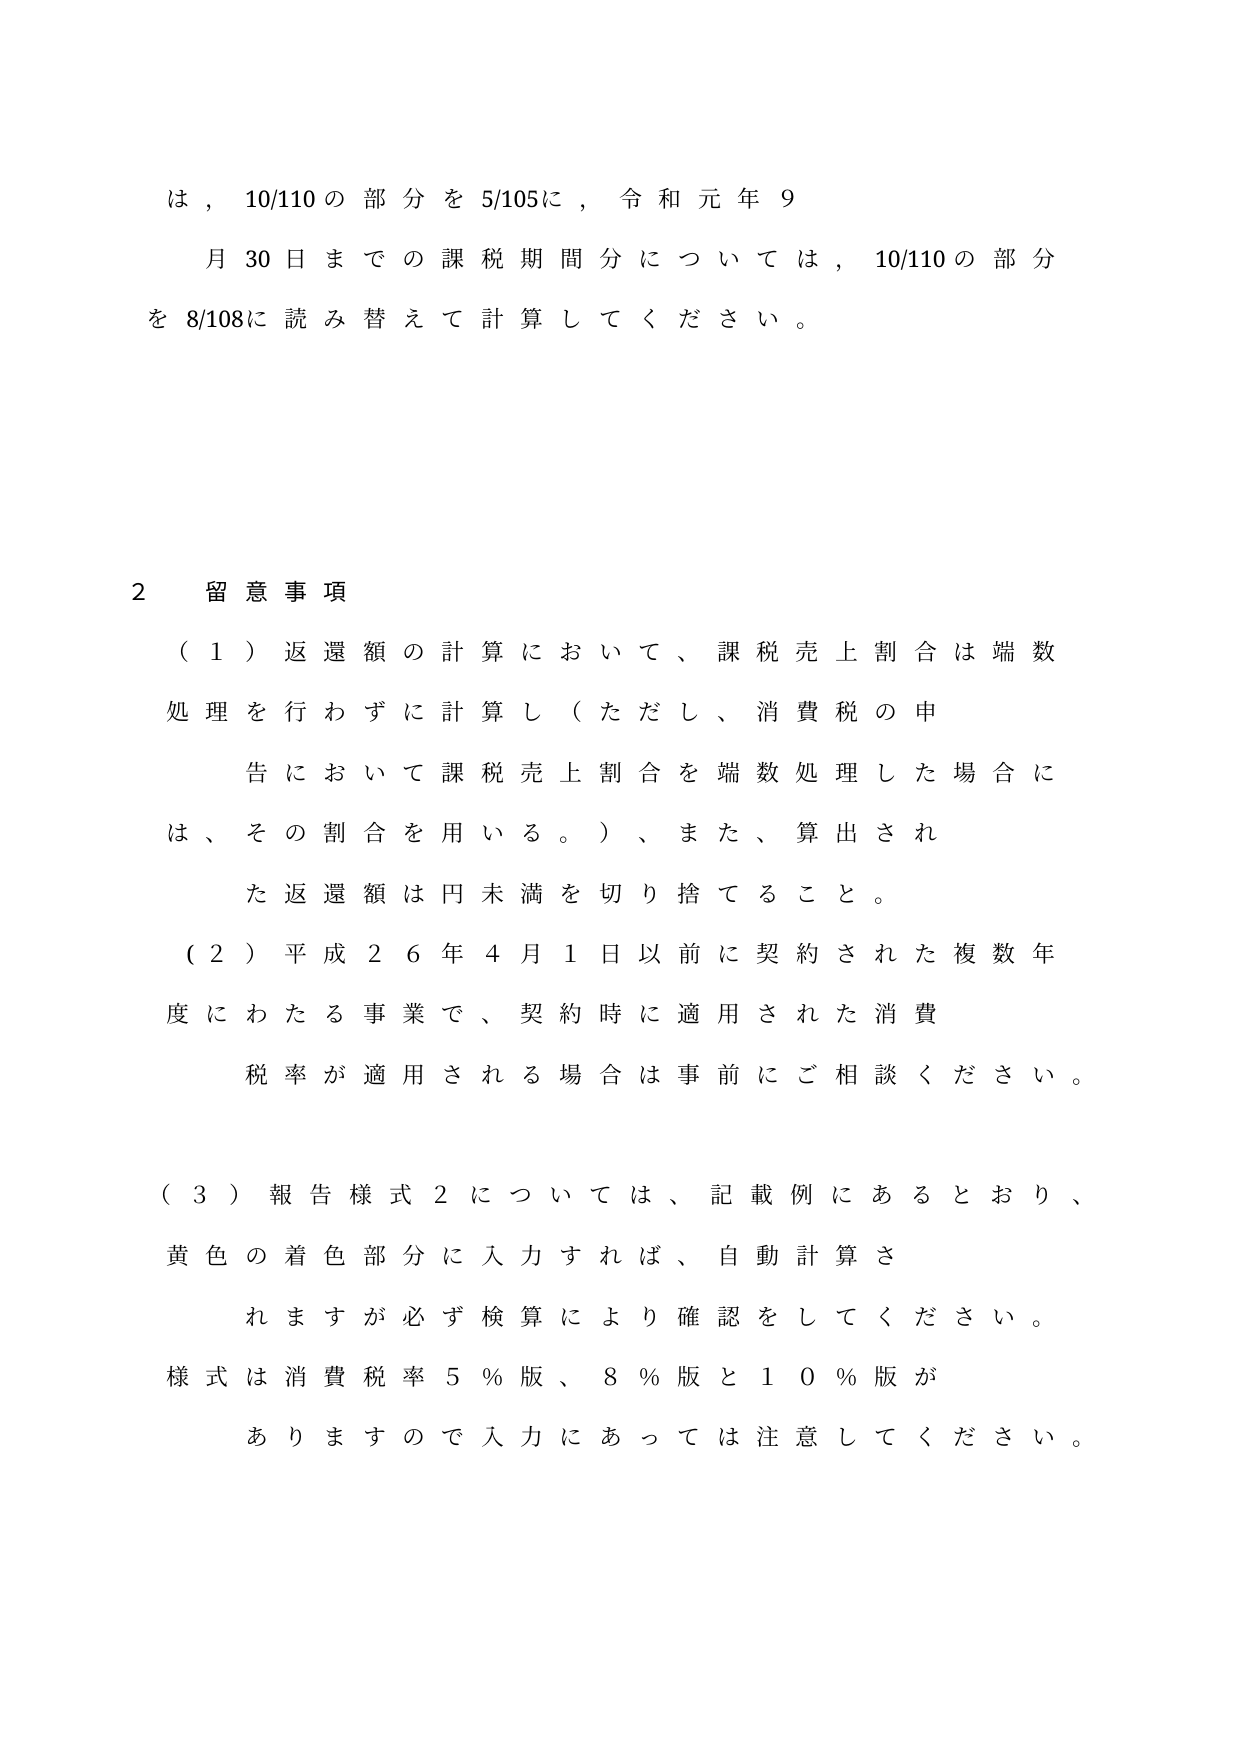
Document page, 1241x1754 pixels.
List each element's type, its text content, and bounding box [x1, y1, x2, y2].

text 月30日までの課税期間分については，10/110の部分を8/108に読み替えて計算してください。 [147, 227, 1072, 348]
text ありますので入力にあっては注意してください。 [127, 1406, 1072, 1526]
text （１）返還額の計算において、課税売上割合は端数処理を行わずに計算し（ただし、消費税の申 [127, 620, 1072, 741]
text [127, 167, 1072, 227]
text (２）平成２６年４月１日以前に契約された複数年度にわたる事業で、契約時に適用された消費 [127, 922, 1072, 1043]
text た返還額は円未満を切り捨てること。 [127, 862, 1072, 922]
text 告において課税売上割合を端数処理した場合には、その割合を用いる。）、また、算出され [127, 741, 1072, 862]
text 税率が適用される場合は事前にご相談ください。 [127, 1043, 1072, 1164]
text ２ 留意事項 [127, 560, 1072, 620]
text （３）報告様式２については、記載例にあるとおり、黄色の着色部分に入力すれば、自動計算さ [127, 1164, 1072, 1285]
text れますが必ず検算により確認をしてください。様式は消費税率５％版、８％版と１０％版が [127, 1285, 1072, 1406]
